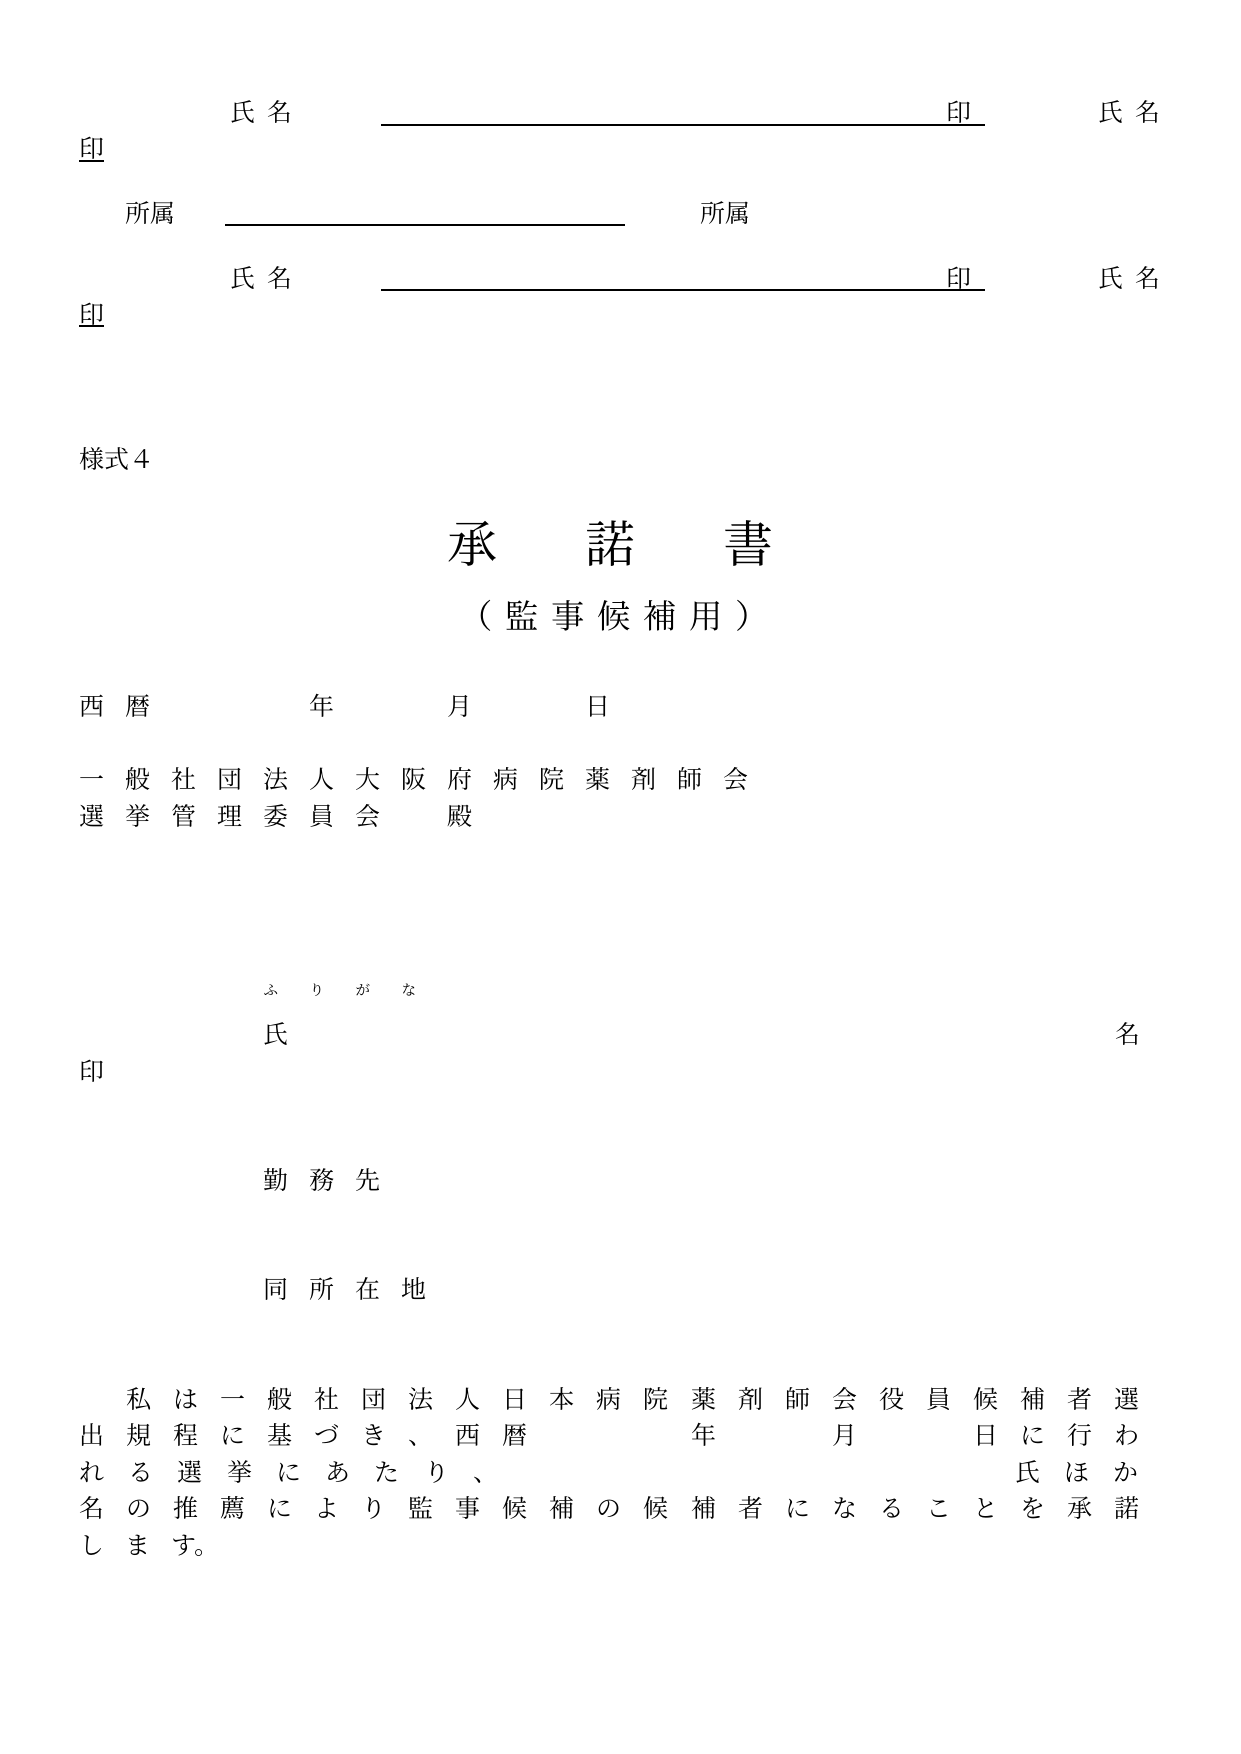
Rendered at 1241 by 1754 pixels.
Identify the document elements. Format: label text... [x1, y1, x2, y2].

text 私は一般社団法人日本病院薬剤師会役員候補者選出規程に基づき、西暦 年 月 日に行われる選挙にあたり、 氏ほか 名の推薦により監事候補の候補者になることを承諾します。 [79, 1379, 1161, 1562]
text （監事候補用） [79, 577, 1161, 650]
text 同所在地 [79, 1270, 1161, 1306]
text 氏名 印 氏名 印 [79, 93, 1161, 165]
text 承 諾 書 [79, 504, 1161, 577]
text 選挙管理委員会 殿 [79, 796, 1161, 832]
text 氏 名 印 [79, 1015, 1161, 1088]
text 勤務先 [79, 1161, 1161, 1197]
text 所属 所属 [79, 194, 1161, 230]
text ふ り が な [79, 978, 1161, 1015]
text 様式４ [79, 440, 1161, 476]
text 西暦 年 月 日 [79, 650, 1161, 723]
text 一般社団法人大阪府病院薬剤師会 [79, 759, 1161, 796]
text 氏名 印 氏名 印 [79, 258, 1161, 330]
